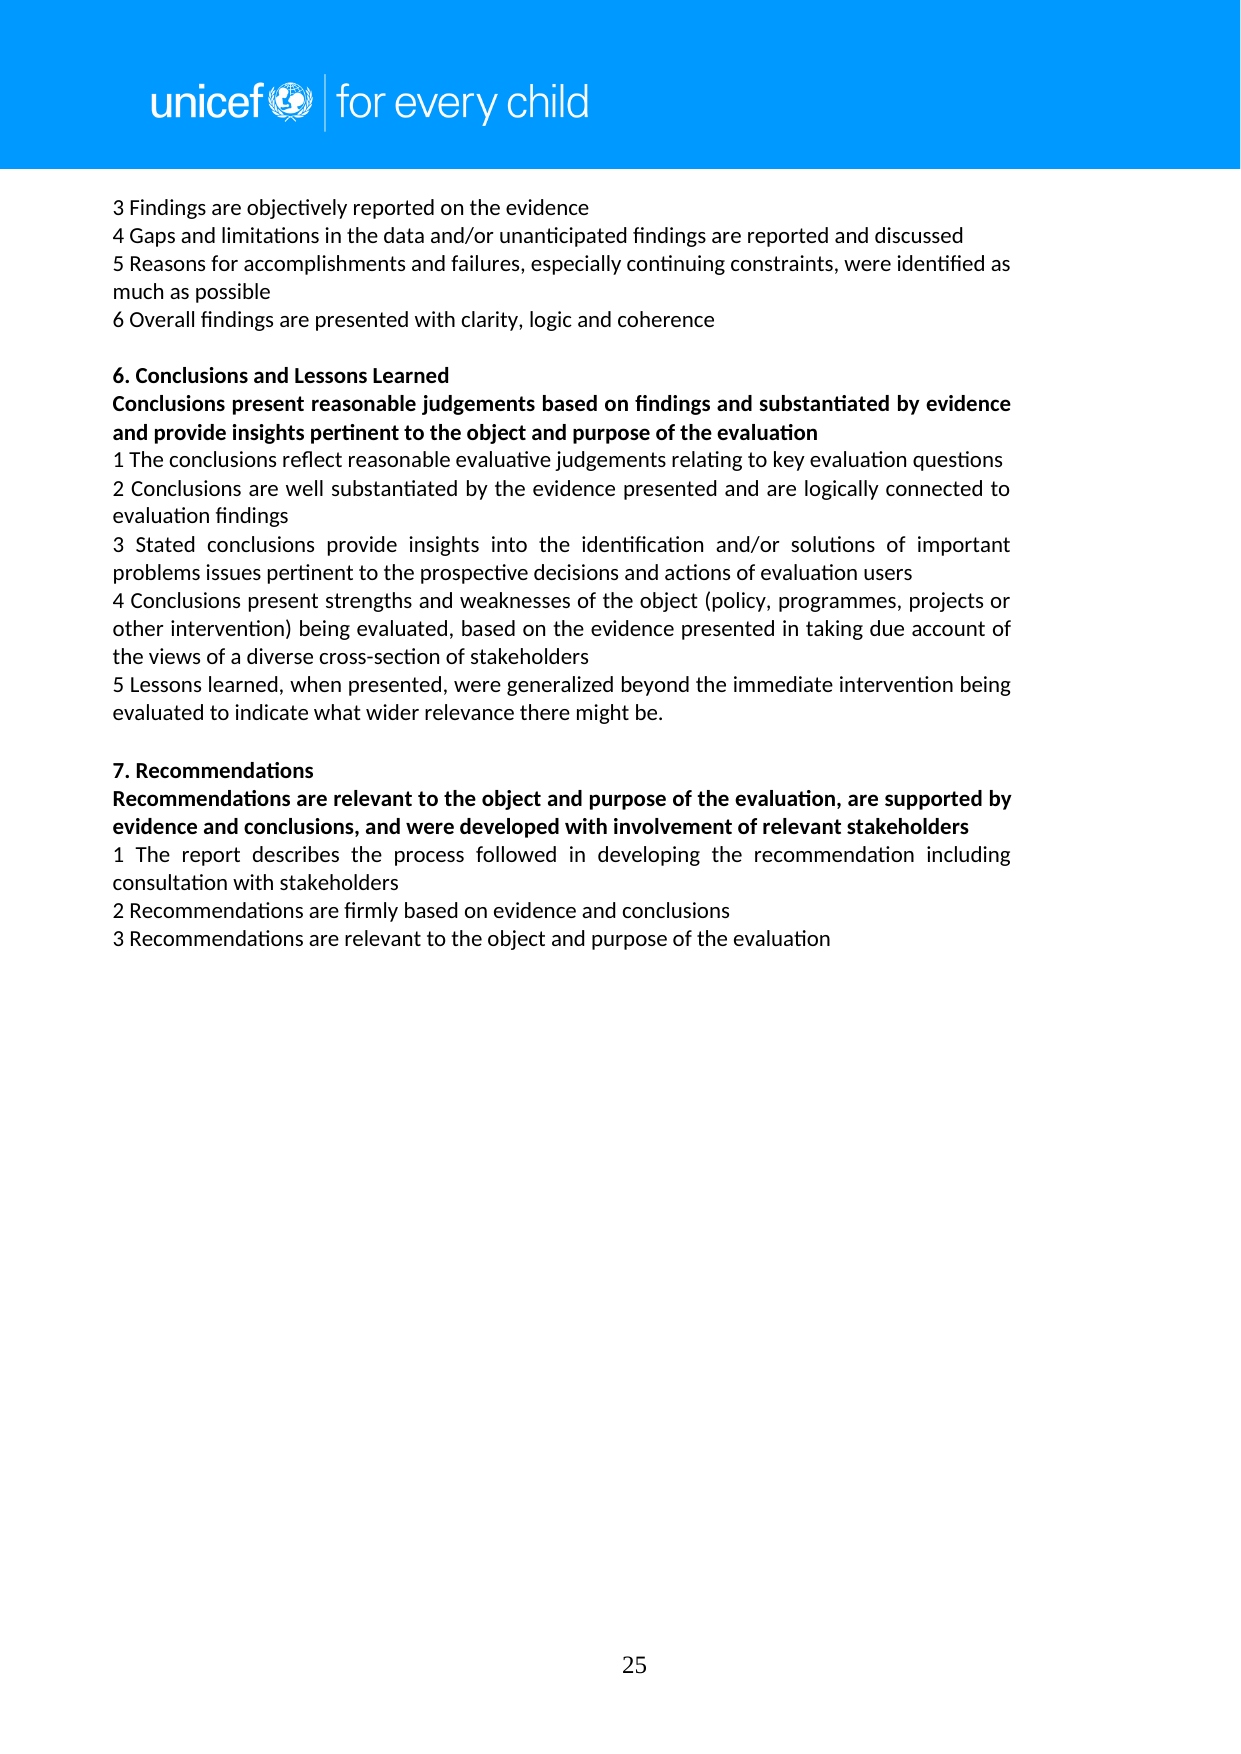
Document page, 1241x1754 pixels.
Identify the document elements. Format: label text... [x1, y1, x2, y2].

table_cell 7. Recommendations Recommendations are relevant to the object and purpose of the evaluation, are supported by evidence and conclusions, and were developed with involvement of relevant stakeholders 1 The report describes the process followed in developing the recommendation including consultation with stakeholders 2 Recommendations are firmly based on evidence and conclusions 3 Recommendations are relevant to the object and purpose of the evaluation [101, 756, 1172, 952]
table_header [101, 194, 1172, 362]
table_cell 6. Conclusions and Lessons Learned Conclusions present reasonable judgements based on findings and substantiated by evidence and provide insights pertinent to the object and purpose of the evaluation 1 The conclusions reflect reasonable evaluative judgements relating to key evaluation questions 2 Conclusions are well substantiated by the evidence presented and are logically connected to evaluation findings 3 Stated conclusions provide insights into the identification and/or solutions of important problems issues pertinent to the prospective decisions and actions of evaluation users 4 Conclusions present strengths and weaknesses of the object (policy, programmes, projects or other intervention) being evaluated, based on the evidence presented in taking due account of the views of a diverse cross-section of stakeholders 5 Lessons learned, when presented, were generalized beyond the immediate intervention being evaluated to indicate what wider relevance there might be. [101, 362, 1172, 756]
picture [136, 65, 597, 138]
